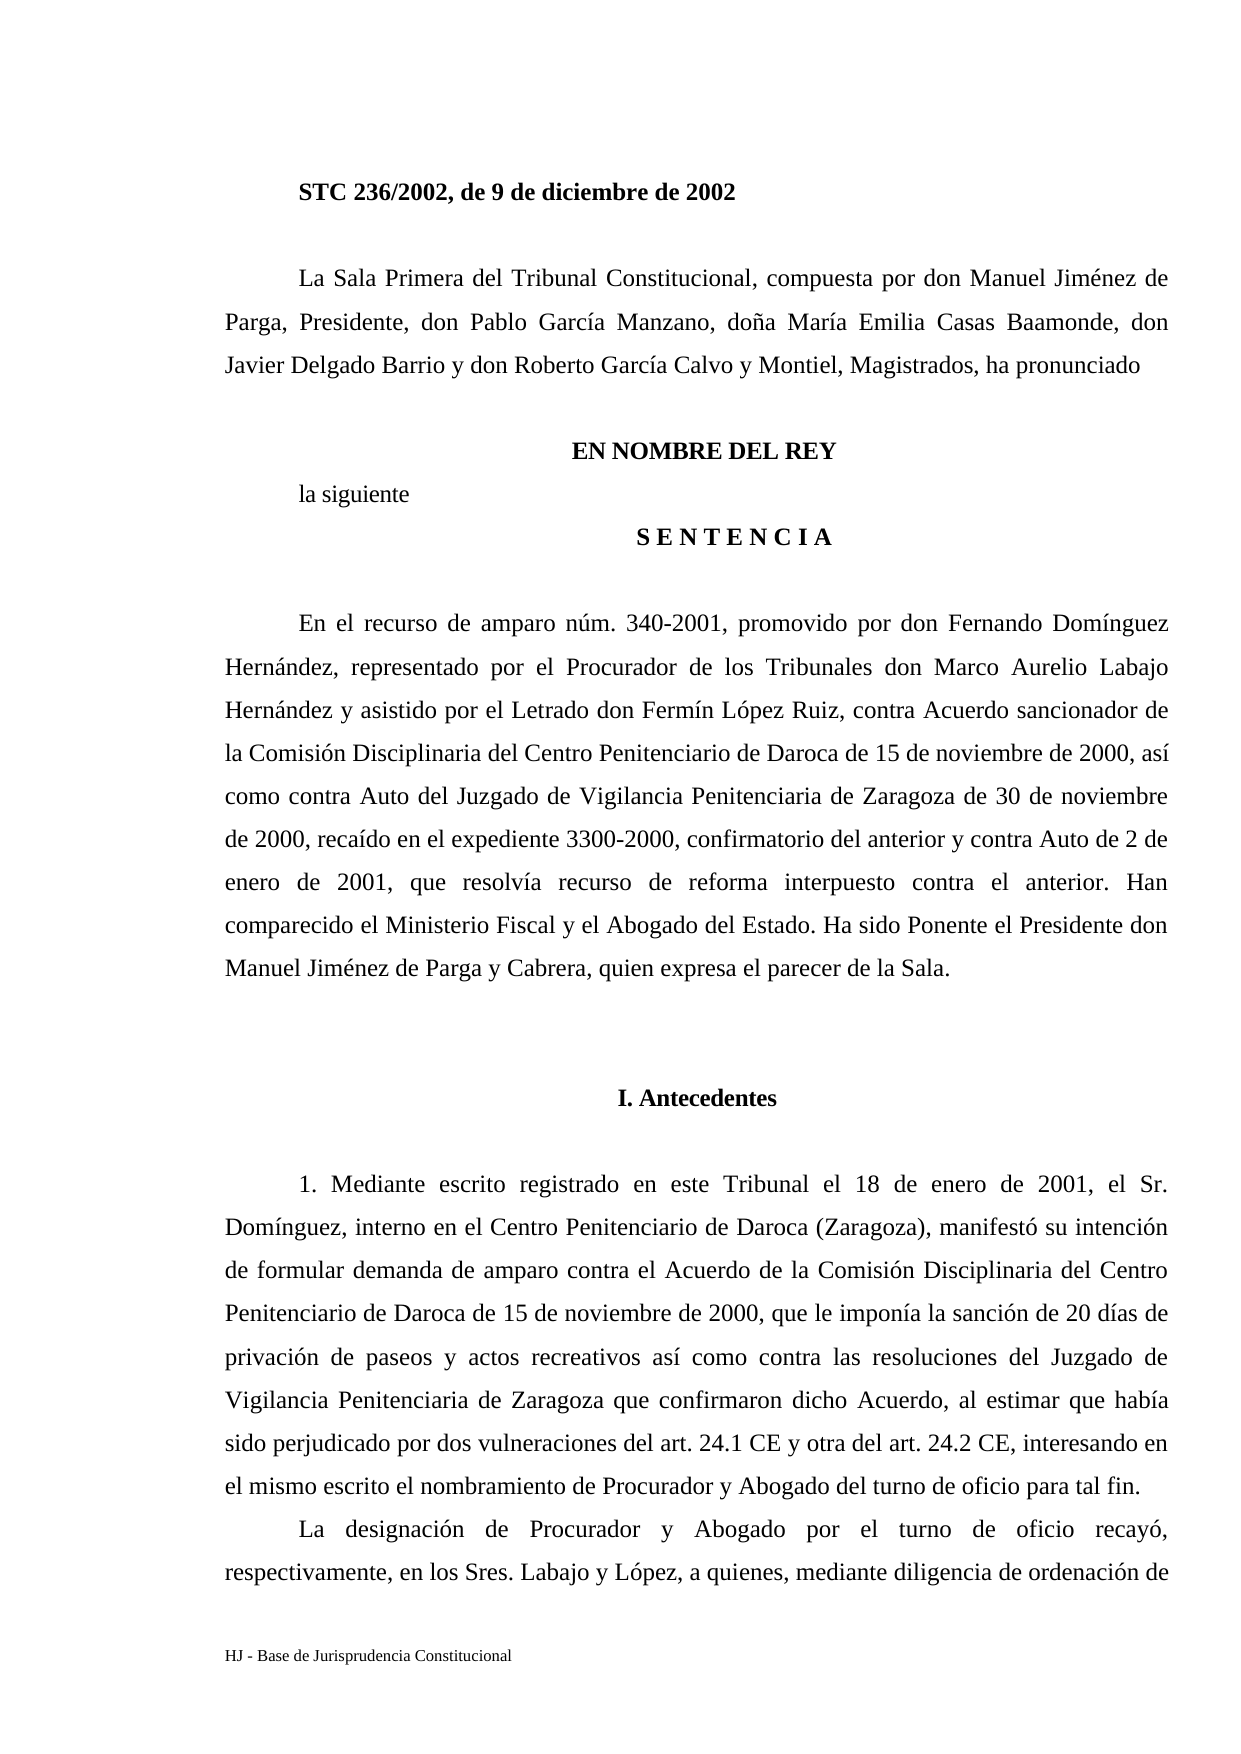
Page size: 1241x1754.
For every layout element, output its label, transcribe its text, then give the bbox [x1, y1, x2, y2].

text La Sala Primera del Tribunal Constitucional, compuesta por don Manuel Jiménez de Parga, Presidente, don Pablo García Manzano, doña María Emilia Casas Baamonde, don Javier Delgado Barrio y don Roberto García Calvo y Montiel, Magistrados, ha pronunciado [224, 263, 1169, 378]
text 1. Mediante escrito registrado en este Tribunal el 18 de enero de 2001, el Sr. Domínguez, interno en el Centro Penitenciario de Daroca (Zaragoza), manifestó su intención de formular demanda de amparo contra el Acuerdo de la Comisión Disciplinaria del Centro Penitenciario de Daroca de 15 de noviembre de 2000, que le imponía la sanción de 20 días de privación de paseos y actos recreativos así como contra las resoluciones del Juzgado de Vigilancia Penitenciaria de Zaragoza que confirmaron dicho Acuerdo, al estimar que había sido perjudicado por dos vulneraciones del art. 24.1 CE y otra del art. 24.2 CE, interesando en el mismo escrito el nombramiento de Procurador y Abogado del turno de oficio para tal fin. [224, 1169, 1169, 1500]
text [224, 1514, 1169, 1586]
text EN NOMBRE DEL REY [224, 436, 1110, 465]
text I. Antecedentes [224, 1083, 1169, 1112]
text la siguiente [224, 479, 1110, 508]
text En el recurso de amparo núm. 340-2001, promovido por don Fernando Domínguez Hernández, representado por el Procurador de los Tribunales don Marco Aurelio Labajo Hernández y asistido por el Letrado don Fermín López Ruiz, contra Acuerdo sancionador de la Comisión Disciplinaria del Centro Penitenciario de Daroca de 15 de noviembre de 2000, así como contra Auto del Juzgado de Vigilancia Penitenciaria de Zaragoza de 30 de noviembre de 2000, recaído en el expediente 3300-2000, confirmatorio del anterior y contra Auto de 2 de enero de 2001, que resolvía recurso de reforma interpuesto contra el anterior. Han comparecido el Ministerio Fiscal y el Abogado del Estado. Ha sido Ponente el Presidente don Manuel Jiménez de Parga y Cabrera, quien expresa el parecer de la Sala. [224, 608, 1169, 982]
text STC 236/2002, de 9 de diciembre de 2002 [224, 177, 1169, 206]
text S E N T E N C I A [224, 522, 1169, 551]
